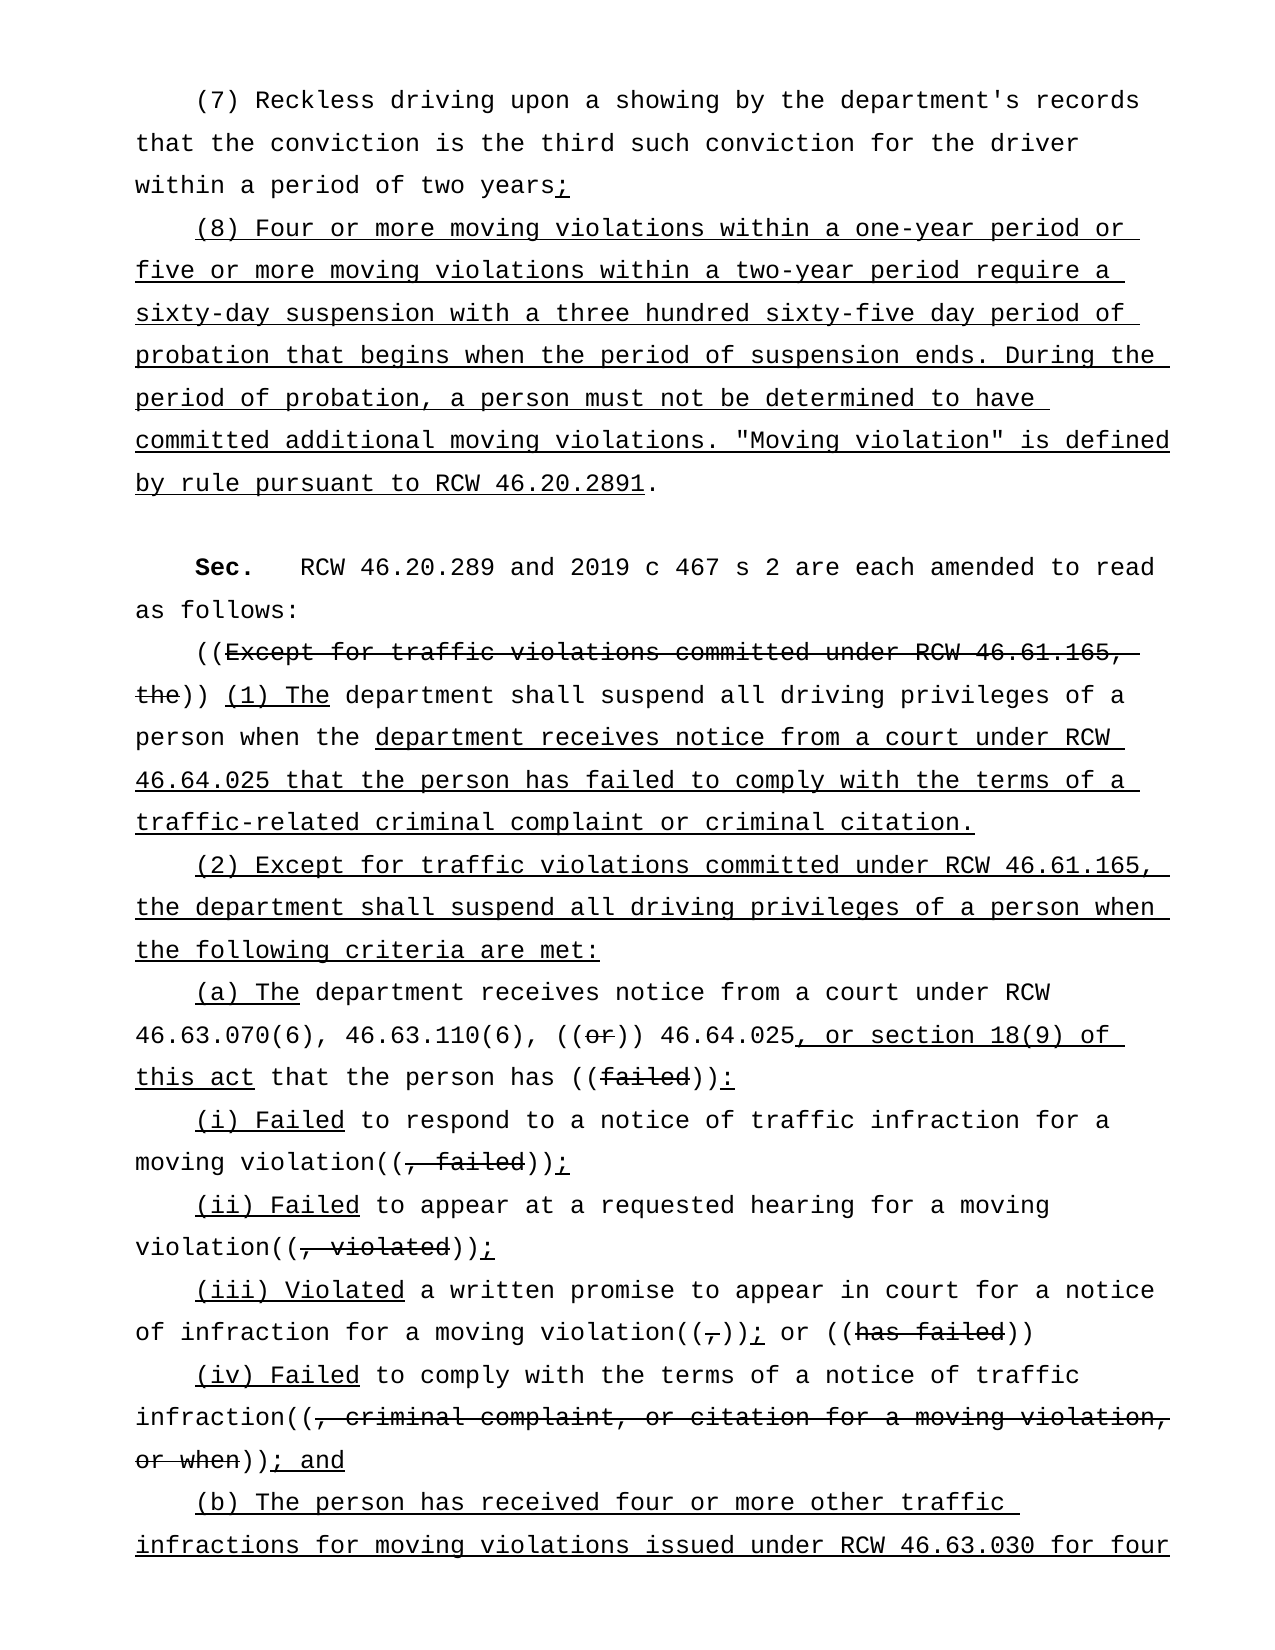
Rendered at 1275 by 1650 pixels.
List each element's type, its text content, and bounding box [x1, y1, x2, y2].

text (iv) Failed to comply with the terms of a notice of traffic infraction((, criminal complaint, or citation for a moving violation, or when)); and [135, 1349, 1170, 1477]
text (a) The department receives notice from a court under RCW 46.63.070(6), 46.63.110(6), ((or)) 46.64.025, or section 18(9) of this act that the person has ((failed)): [135, 967, 1170, 1094]
text (2) Except for traffic violations committed under RCW 46.61.165, the department shall suspend all driving privileges of a person when the following criteria are met: [135, 920, 1170, 967]
text (8) Four or more moving violations within a one-year period or five or more moving violations within a two-year period require a sixty-day suspension with a three hundred sixty-five day period of probation that begins when the period of suspension ends. During the period of probation, a person must not be determined to have committed additional moving violations. "Moving violation" is defined by rule pursuant to RCW 46.20.2891. [135, 202, 1170, 366]
text (ii) Failed to appear at a requested hearing for a moving violation((, violated)); [135, 1179, 1170, 1264]
text (iii) Violated a written promise to appear in court for a notice of infraction for a moving violation((,)); or ((has failed)) [135, 1264, 1170, 1349]
text Sec. RCW 46.20.289 and 2019 c 467 s 2 are each amended to read as follows: [135, 542, 1170, 627]
text (7) Reckless driving upon a showing by the department's records that the conviction is the third such conviction for the driver within a period of two years; [135, 75, 1170, 202]
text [135, 1477, 1170, 1555]
text (i) Failed to respond to a notice of traffic infraction for a moving violation((, failed)); [135, 1094, 1170, 1179]
text (8) Four or more moving violations within a one-year period or five or more moving violations within a two-year period require a sixty-day suspension with a three hundred sixty-five day period of probation that begins when the period of suspension ends. During the period of probation, a person must not be determined to have committed additional moving violations. "Moving violation" is defined by rule pursuant to RCW 46.20.2891. [135, 453, 1170, 500]
text ((Except for traffic violations committed under RCW 46.61.165, the)) (1) The department shall suspend all driving privileges of a person when the department receives notice from a court under RCW 46.64.025 that the person has failed to comply with the terms of a traffic-related criminal complaint or criminal citation. [135, 627, 1170, 839]
text (8) Four or more moving violations within a one-year period or five or more moving violations within a two-year period require a sixty-day suspension with a three hundred sixty-five day period of probation that begins when the period of suspension ends. During the period of probation, a person must not be determined to have committed additional moving violations. "Moving violation" is defined by rule pursuant to RCW 46.20.2891. [135, 368, 1170, 451]
text (2) Except for traffic violations committed under RCW 46.61.165, the department shall suspend all driving privileges of a person when the following criteria are met: [135, 839, 1170, 918]
